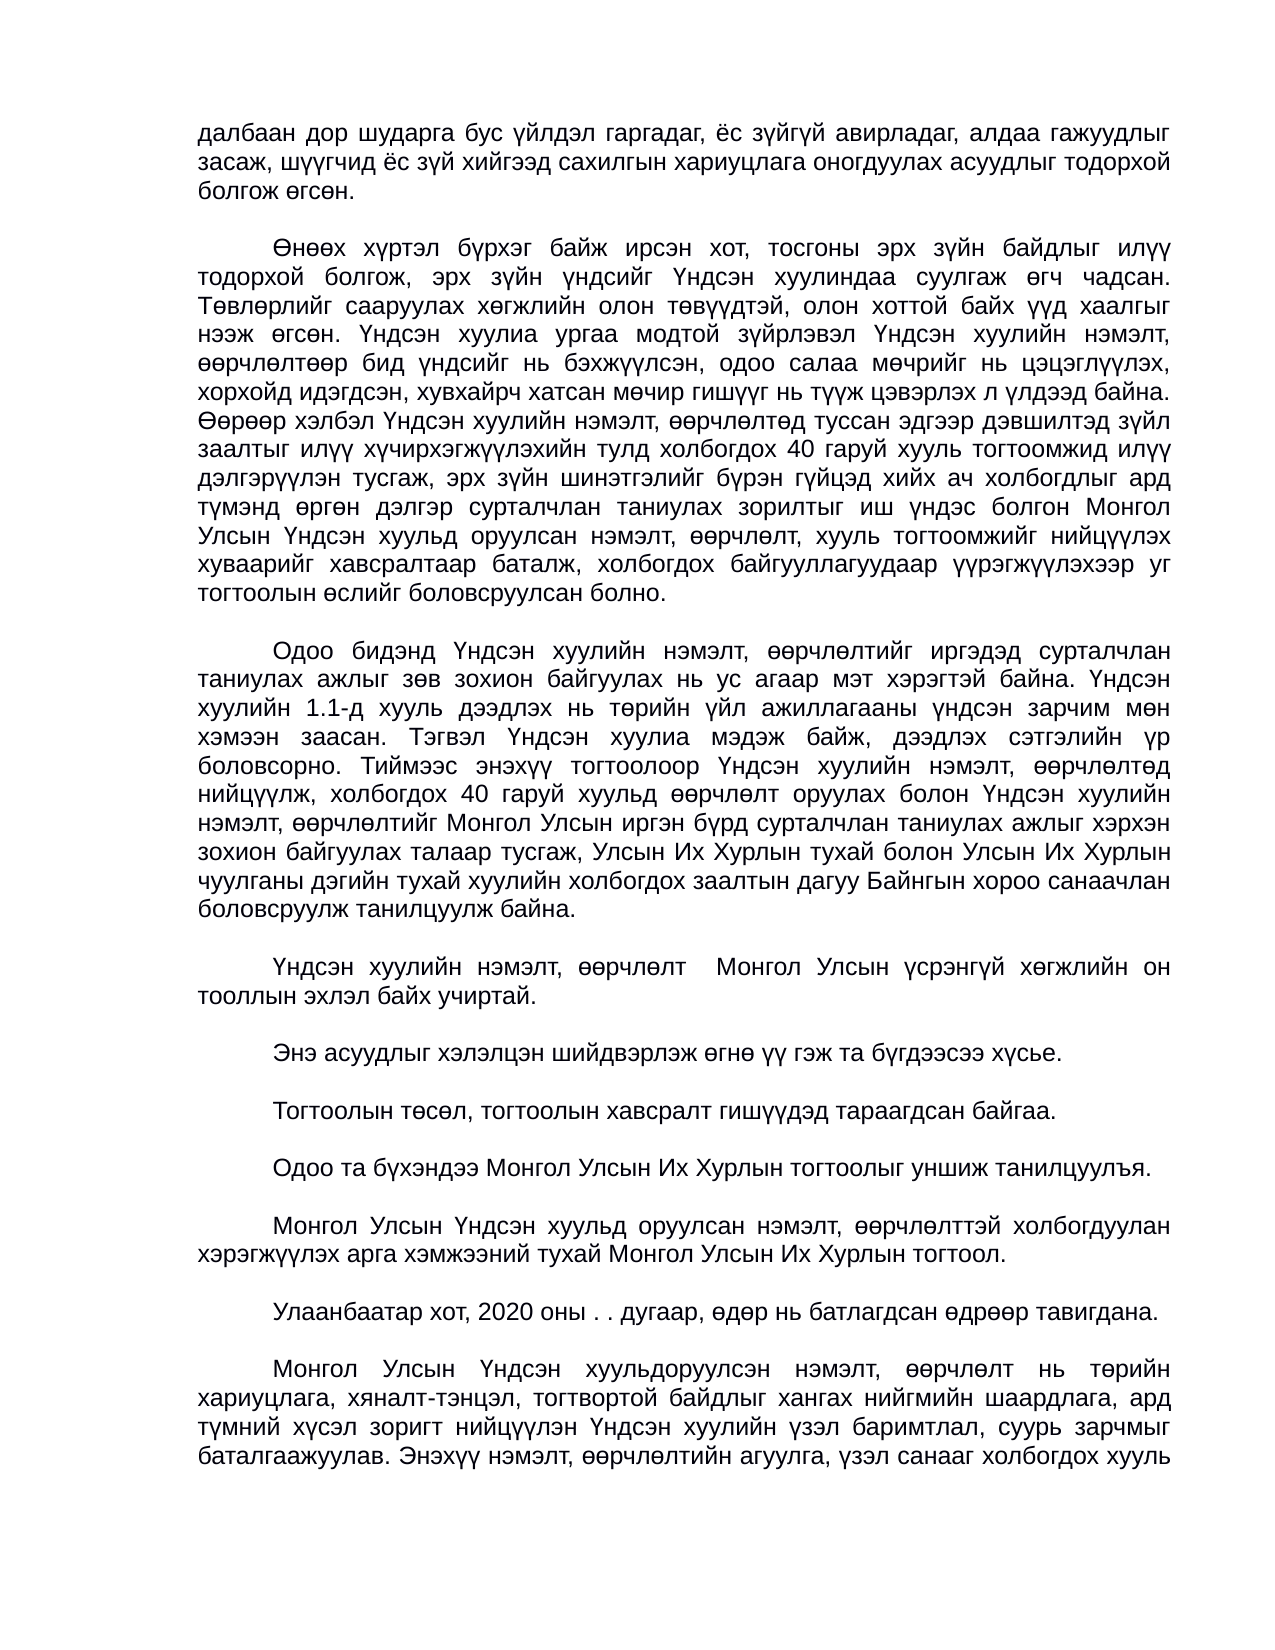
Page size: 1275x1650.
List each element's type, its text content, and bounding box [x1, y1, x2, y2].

text Одоо та бүхэндээ Монгол Улсын Их Хурлын тогтоолыг уншиж танилцуулъя. [197, 1153, 1172, 1182]
text Өнөөх хүртэл бүрхэг байж ирсэн хот, тосгоны эрх зүйн байдлыг илүү тодорхой болгож, эрх зүйн үндсийг Үндсэн хуулиндаа суулгаж өгч чадсан. Төвлөрлийг сааруулах хөгжлийн олон төвүүдтэй, олон хоттой байх үүд хаалгыг нээж өгсөн. Үндсэн хуулиа ургаа модтой зүйрлэвэл Үндсэн хуулийн нэмэлт, өөрчлөлтөөр бид үндсийг нь бэхжүүлсэн, одоо салаа мөчрийг нь цэцэглүүлэх, хорхойд идэгдсэн, хувхайрч хатсан мөчир гишүүг нь түүж цэвэрлэх л үлдээд байна. Өөрөөр хэлбэл Үндсэн хуулийн нэмэлт, өөрчлөлтөд туссан эдгээр дэвшилтэд зүйл заалтыг илүү хүчирхэгжүүлэхийн тулд холбогдох 40 гаруй хууль тогтоомжид илүү дэлгэрүүлэн тусгаж, эрх зүйн шинэтгэлийг бүрэн гүйцэд хийх ач холбогдлыг ард түмэнд өргөн дэлгэр сурталчлан таниулах зорилтыг иш үндэс болгон Монгол Улсын Үндсэн хуульд оруулсан нэмэлт, өөрчлөлт, хууль тогтоомжийг нийцүүлэх хуваарийг хавсралтаар баталж, холбогдох байгууллагуудаар үүрэгжүүлэхээр уг тогтоолын өслийг боловсруулсан болно. [197, 233, 1172, 607]
text Тогтоолын төсөл, тогтоолын хавсралт гишүүдэд тараагдсан байгаа. [197, 1096, 1172, 1124]
text Үндсэн хуулийн нэмэлт, өөрчлөлт Монгол Улсын үсрэнгүй хөгжлийн он тооллын эхлэл байх учиртай. [197, 952, 1172, 1009]
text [197, 1354, 1172, 1469]
text Одоо бидэнд Үндсэн хуулийн нэмэлт, өөрчлөлтийг иргэдэд сурталчлан таниулах ажлыг зөв зохион байгуулах нь ус агаар мэт хэрэгтэй байна. Үндсэн хуулийн 1.1-д хууль дээдлэх нь төрийн үйл ажиллагааны үндсэн зарчим мөн хэмээн заасан. Тэгвэл Үндсэн хуулиа мэдэж байж, дээдлэх сэтгэлийн үр боловсорно. Тиймээс энэхүү тогтоолоор Үндсэн хуулийн нэмэлт, өөрчлөлтөд нийцүүлж, холбогдох 40 гаруй хуульд өөрчлөлт оруулах болон Үндсэн хуулийн нэмэлт, өөрчлөлтийг Монгол Улсын иргэн бүрд сурталчлан таниулах ажлыг хэрхэн зохион байгуулах талаар тусгаж, Улсын Их Хурлын тухай болон Улсын Их Хурлын чуулганы дэгийн тухай хуулийн холбогдох заалтын дагуу Байнгын хороо санаачлан боловсруулж танилцуулж байна. [197, 636, 1172, 923]
text Энэ асуудлыг хэлэлцэн шийдвэрлэж өгнө үү гэж та бүгдээсээ хүсье. [197, 1038, 1172, 1067]
text Монгол Улсын Үндсэн хуульд оруулсан нэмэлт, өөрчлөлттэй холбогдуулан хэрэгжүүлэх арга хэмжээний тухай Монгол Улсын Их Хурлын тогтоол. [197, 1211, 1172, 1268]
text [197, 118, 1172, 204]
text Улаанбаатар хот, 2020 оны . . дугаар, өдөр нь батлагдсан өдрөөр тавигдана. [197, 1297, 1172, 1326]
